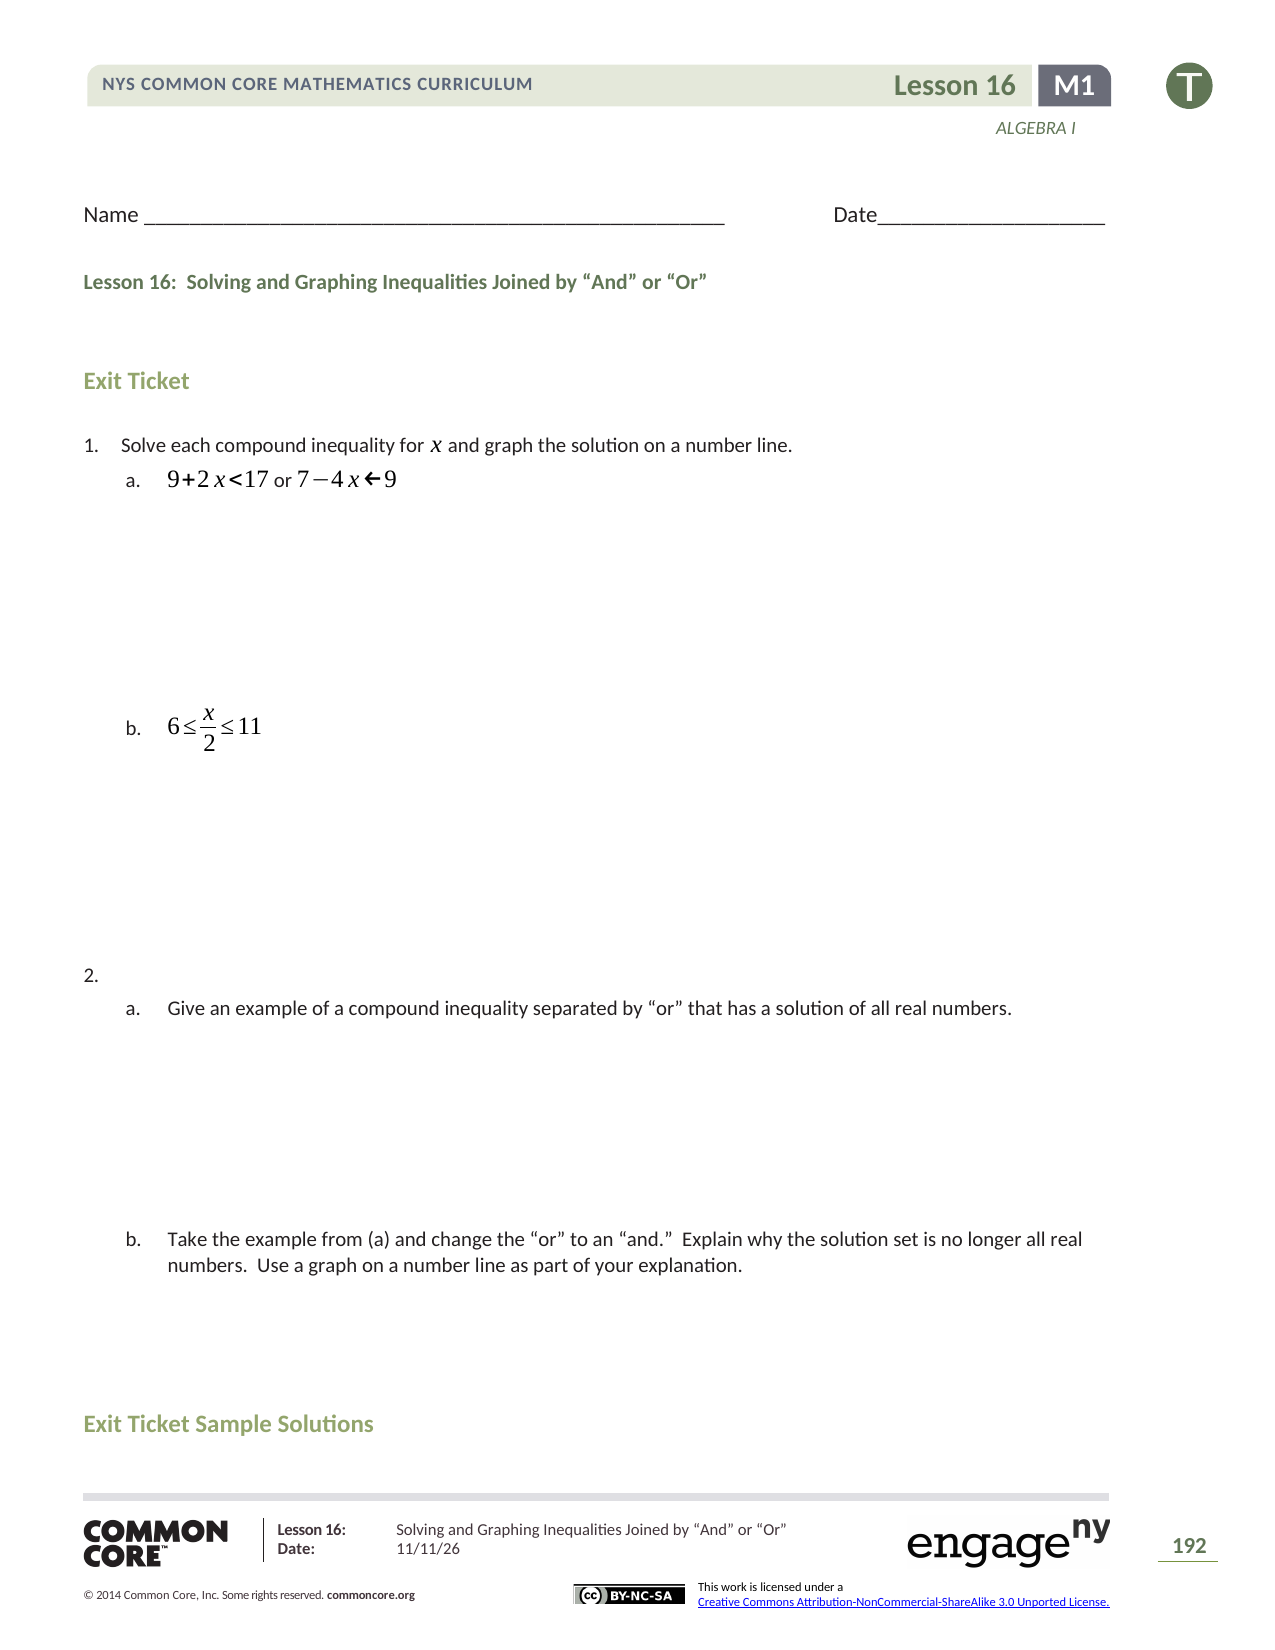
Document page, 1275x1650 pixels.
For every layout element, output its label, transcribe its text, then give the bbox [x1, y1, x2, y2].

text Exit Ticket [83, 366, 1108, 396]
list Solve each compound inequality for and graph the solution on a number line. [83, 431, 1108, 458]
list Take the example from (a) and change the “or” to an “and.” Explain why the solution set is no longer all real numbers. Use a graph on a number line as part of your explanation. [125, 1226, 1108, 1278]
text Lesson 16: Solving and Graphing Inequalities Joined by “And” or “Or” [83, 229, 1108, 300]
picture [572, 1584, 685, 1604]
picture [906, 1515, 1110, 1569]
picture [79, 1515, 232, 1572]
list Give an example of a compound inequality separated by “or” that has a solution of all real numbers. [125, 996, 1108, 1021]
list or [125, 466, 1108, 494]
text Exit Ticket Sample Solutions [83, 1409, 1108, 1438]
text Name ___________________________________________________ Date____________________ [83, 200, 1108, 228]
